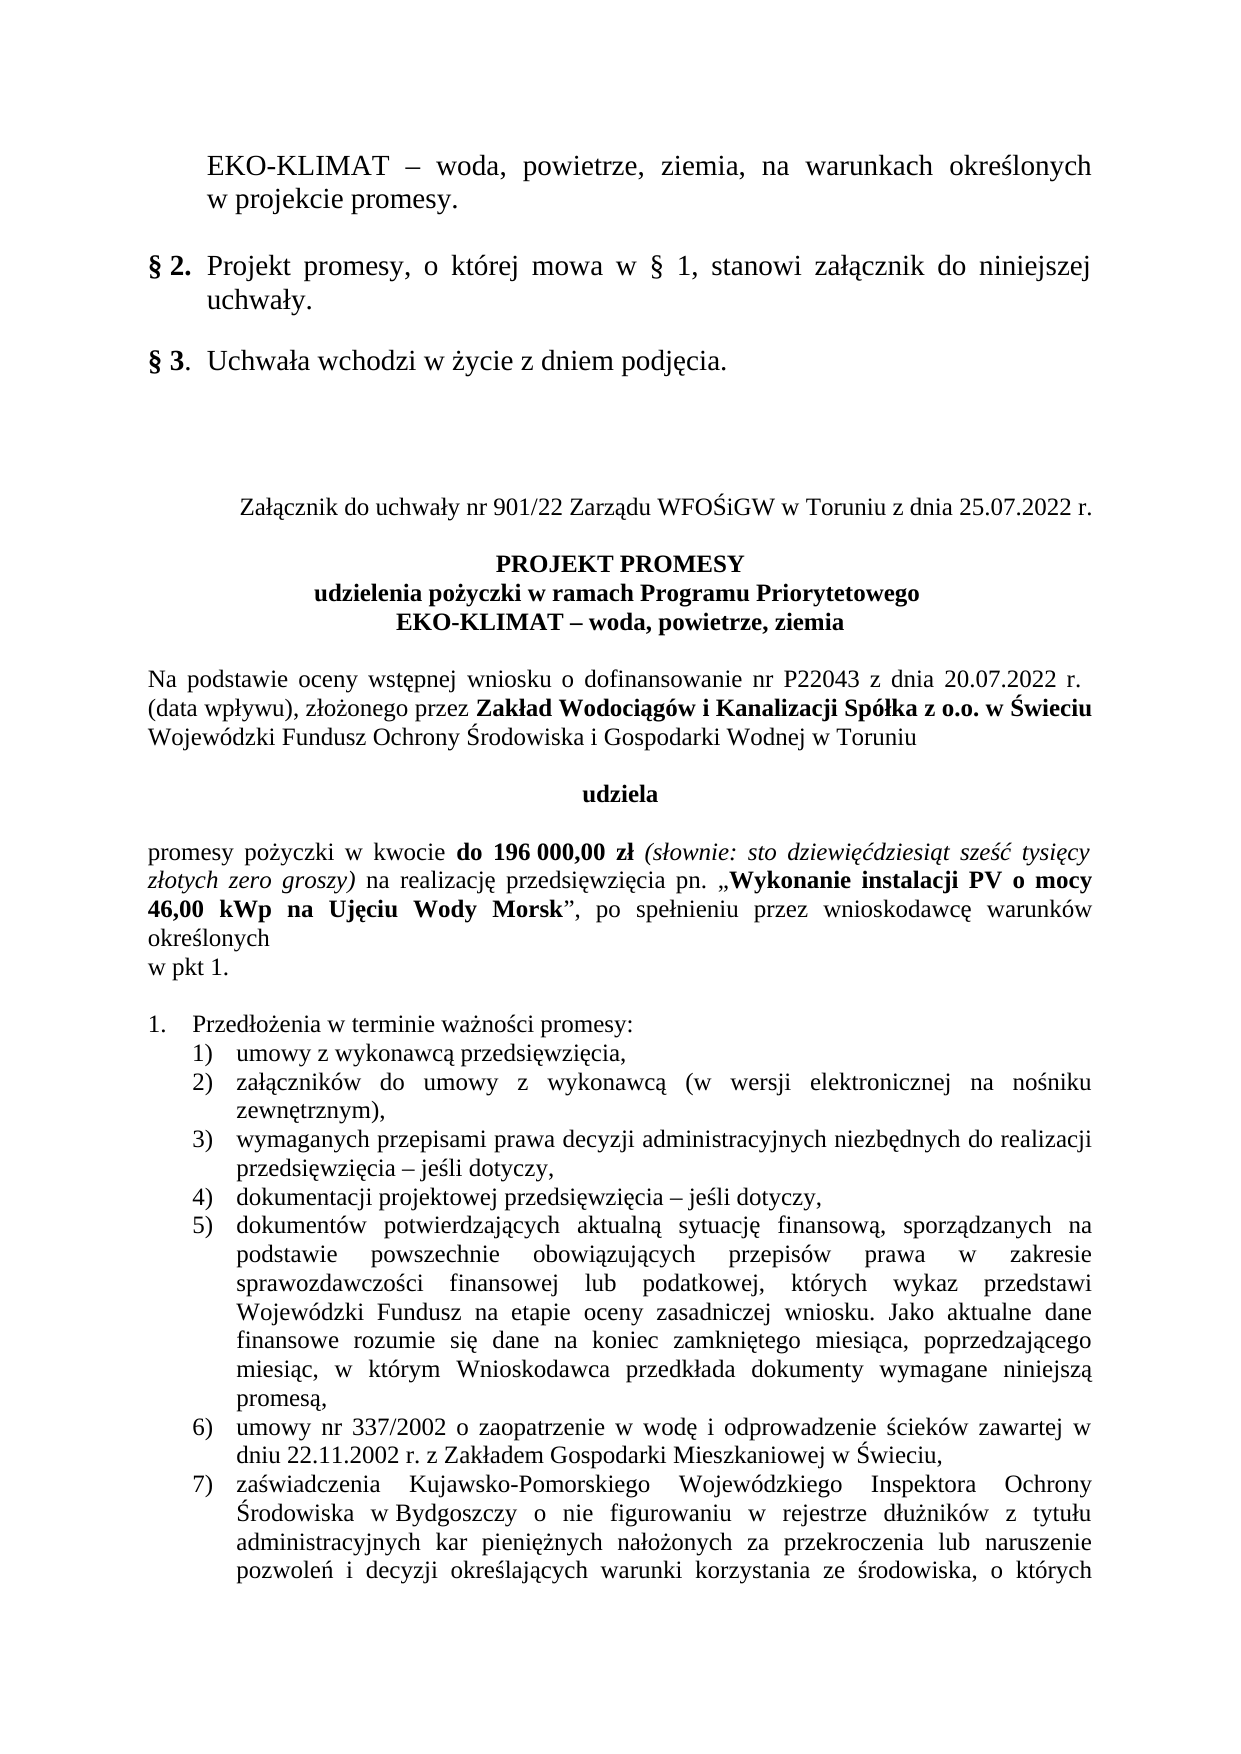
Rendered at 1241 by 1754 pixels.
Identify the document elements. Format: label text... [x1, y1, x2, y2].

text promesy pożyczki w kwocie do 196 000,00 zł (słownie: sto dziewięćdziesiąt sześć tysięcy złotych zero groszy) na realizację przedsięwzięcia pn. „Wykonanie instalacji PV o mocy 46,00 kWp na Ujęciu Wody Morsk”, po spełnieniu przez wnioskodawcę warunków określonych w pkt 1. [148, 837, 1093, 981]
text udzielenia pożyczki w ramach Programu Priorytetowego EKO-KLIMAT – woda, powietrze, ziemia [148, 578, 1093, 636]
list dokumentacji projektowej przedsięwzięcia – jeśli dotyczy, [192, 1182, 1093, 1211]
list Przedłożenia w terminie ważności promesy: [148, 1009, 1093, 1038]
list załączników do umowy z wykonawcą (w wersji elektronicznej na nośniku zewnętrznym), [192, 1067, 1093, 1124]
list umowy nr 337/2002 o zaopatrzenie w wodę i odprowadzenie ścieków zawartej w dniu 22.11.2002 r. z Zakładem Gospodarki Mieszkaniowej w Świeciu, [192, 1412, 1093, 1469]
text udziela [148, 779, 1093, 808]
list wymaganych przepisami prawa decyzji administracyjnych niezbędnych do realizacji przedsięwzięcia – jeśli dotyczy, [192, 1124, 1093, 1182]
text § 3. Uchwała wchodzi w życie z dniem podjęcia. [148, 343, 1093, 377]
text PROJEKT PROMESY [148, 549, 1093, 578]
list § 2. Projekt promesy, o której mowa w § 1, stanowi załącznik do niniejszej uchwały. [148, 248, 1093, 315]
list dokumentów potwierdzających aktualną sytuację finansową, sporządzanych na podstawie powszechnie obowiązujących przepisów prawa w zakresie sprawozdawczości finansowej lub podatkowej, których wykaz przedstawi Wojewódzki Fundusz na etapie oceny zasadniczej wniosku. Jako aktualne dane finansowe rozumie się dane na koniec zamkniętego miesiąca, poprzedzającego miesiąc, w którym Wnioskodawca przedkłada dokumenty wymagane niniejszą promesą, [192, 1211, 1093, 1412]
text Na podstawie oceny wstępnej wniosku o dofinansowanie nr P22043 z dnia 20.07.2022 r. (data wpływu), złożonego przez Zakład Wodociągów i Kanalizacji Spółka z o.o. w Świeciu Wojewódzki Fundusz Ochrony Środowiska i Gospodarki Wodnej w Toruniu [148, 664, 1093, 751]
list umowy z wykonawcą przedsięwzięcia, [192, 1038, 1093, 1067]
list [192, 1469, 1093, 1584]
text Załącznik do uchwały nr 901/22 Zarządu WFOŚiGW w Toruniu z dnia 25.07.2022 r. [148, 492, 1093, 521]
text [148, 148, 1093, 215]
